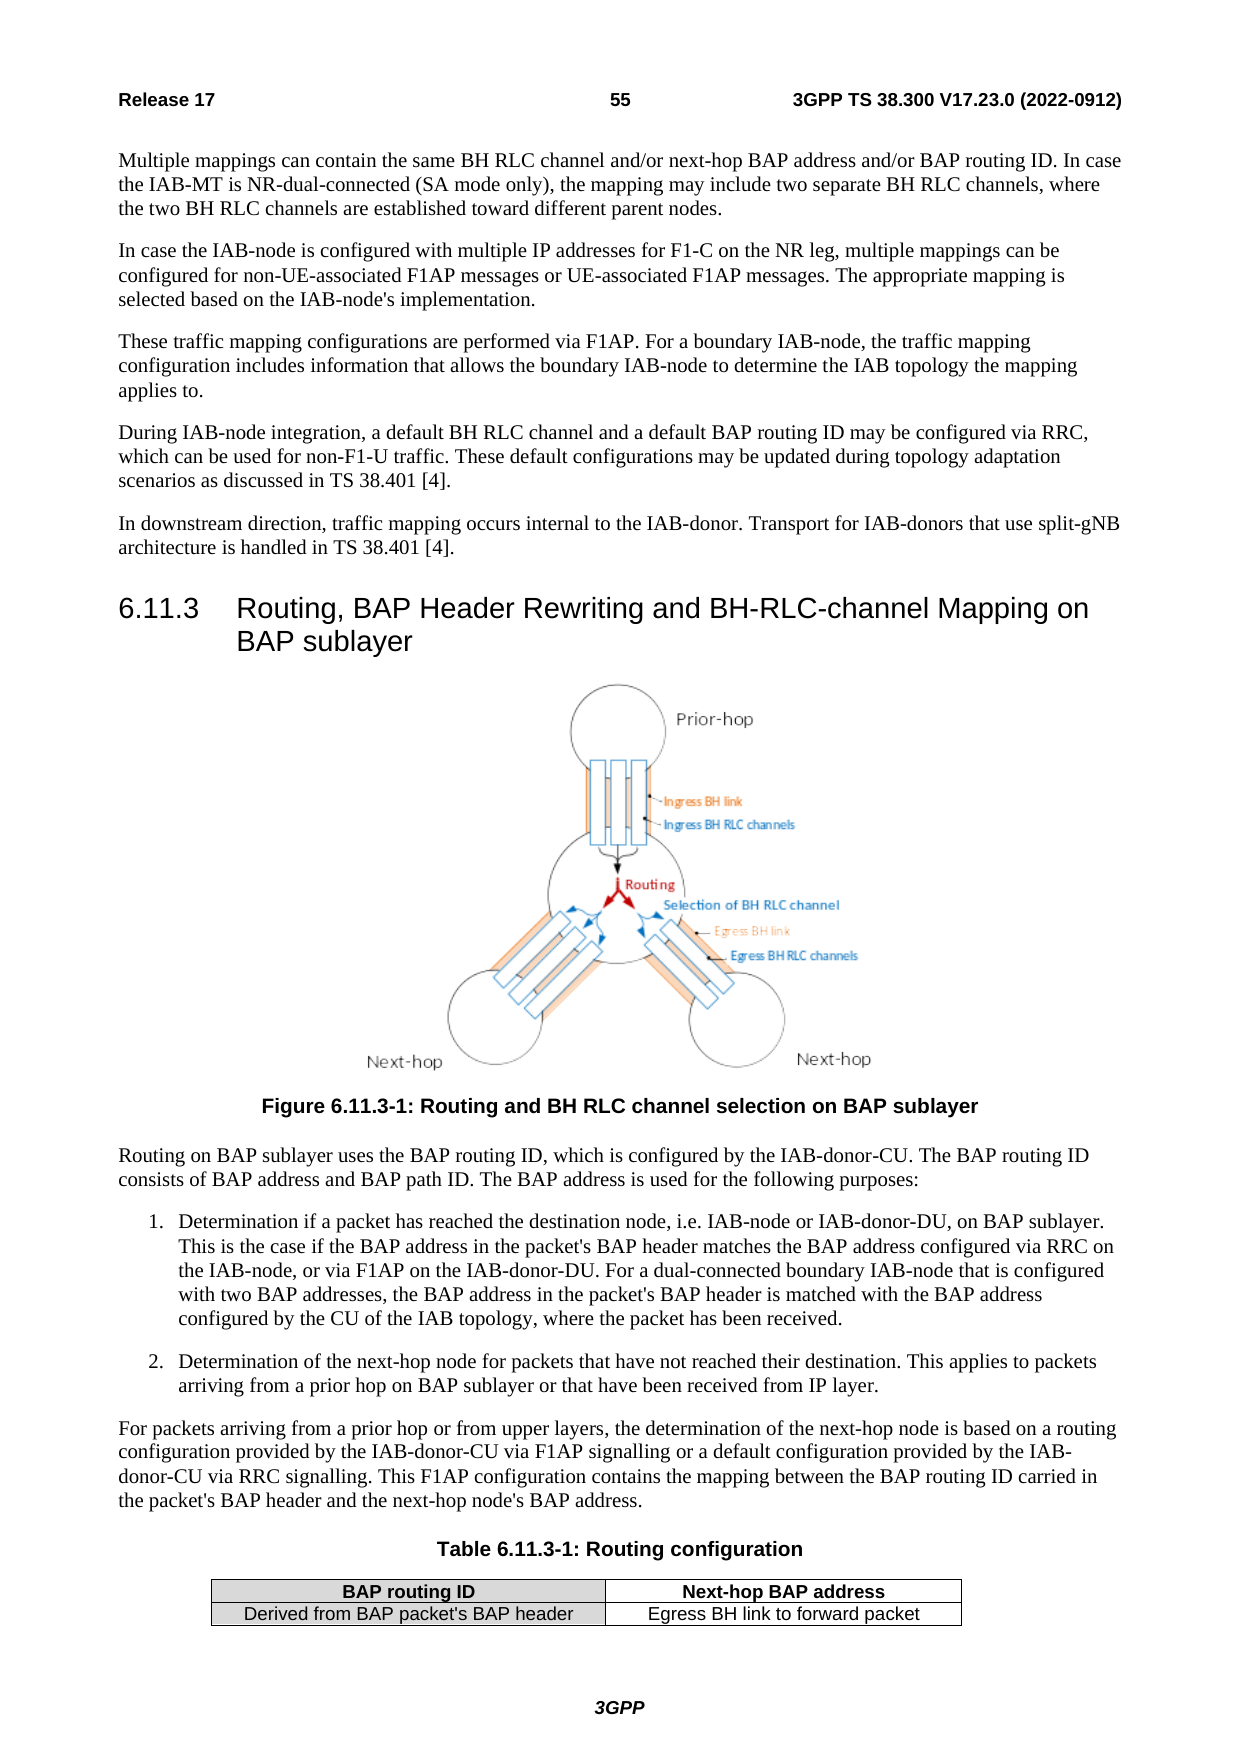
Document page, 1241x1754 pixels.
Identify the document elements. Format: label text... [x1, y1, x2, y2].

text For packets arriving from a prior hop or from upper layers, the determination of the next-hop node is based on a routing configuration provided by the IAB-donor-CU via F1AP signalling or a default configuration provided by the IAB-donor-CU via RRC signalling. This F1AP configuration contains the mapping between the BAP routing ID carried in the packet's BAP header and the next-hop node's BAP address. [118, 1415, 1122, 1512]
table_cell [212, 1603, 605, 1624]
text Table 6.11.3-1: Routing configuration [118, 1537, 1122, 1561]
text 2. Determination of the next-hop node for packets that have not reached their destination. This applies to packets arriving from a prior hop on BAP sublayer or that have been received from IP layer. [148, 1348, 1122, 1397]
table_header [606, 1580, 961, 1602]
text 1. Determination if a packet has reached the destination node, i.e. IAB-node or IAB-donor-DU, on BAP sublayer. This is the case if the BAP address in the packet's BAP header matches the BAP address configured via RRC on the IAB-node, or via F1AP on the IAB-donor-DU. For a dual-connected boundary IAB-node that is configured with two BAP addresses, the BAP address in the packet's BAP header is matched with the BAP address configured by the CU of the IAB topology, where the packet has been received. [148, 1209, 1122, 1330]
text Figure 6.11.3-1: Routing and BH RLC channel selection on BAP sublayer [118, 1094, 1122, 1118]
text Routing on BAP sublayer uses the BAP routing ID, which is configured by the IAB-donor-CU. The BAP routing ID consists of BAP address and BAP path ID. The BAP address is used for the following purposes: [118, 1143, 1122, 1191]
text These traffic mapping configurations are performed via F1AP. For a boundary IAB-node, the traffic mapping configuration includes information that allows the boundary IAB-node to determine the IAB topology the mapping applies to. [118, 329, 1122, 402]
text Multiple mappings can contain the same BH RLC channel and/or next-hop BAP address and/or BAP routing ID. In case the IAB-MT is NR-dual-connected (SA mode only), the mapping may include two separate BH RLC channels, where the two BH RLC channels are established toward different parent nodes. [118, 147, 1122, 220]
subtitle 6.11.3 Routing, BAP Header Rewriting and BH-RLC-channel Mapping on BAP sublayer [118, 591, 1122, 658]
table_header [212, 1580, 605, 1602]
text During IAB-node integration, a default BH RLC channel and a default BAP routing ID may be configured via RRC, which can be used for non-F1-U traffic. These default configurations may be updated during topology adaptation scenarios as discussed in TS 38.401 [4]. [118, 420, 1122, 492]
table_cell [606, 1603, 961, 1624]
text In case the IAB-node is configured with multiple IP addresses for F1-C on the NR leg, multiple mappings can be configured for non-UE-associated F1AP messages or UE-associated F1AP messages. The appropriate mapping is selected based on the IAB-node's implementation. [118, 238, 1122, 311]
text In downstream direction, traffic mapping occurs internal to the IAB-donor. Transport for IAB-donors that use split-gNB architecture is handled in TS 38.401 [4]. [118, 511, 1122, 559]
